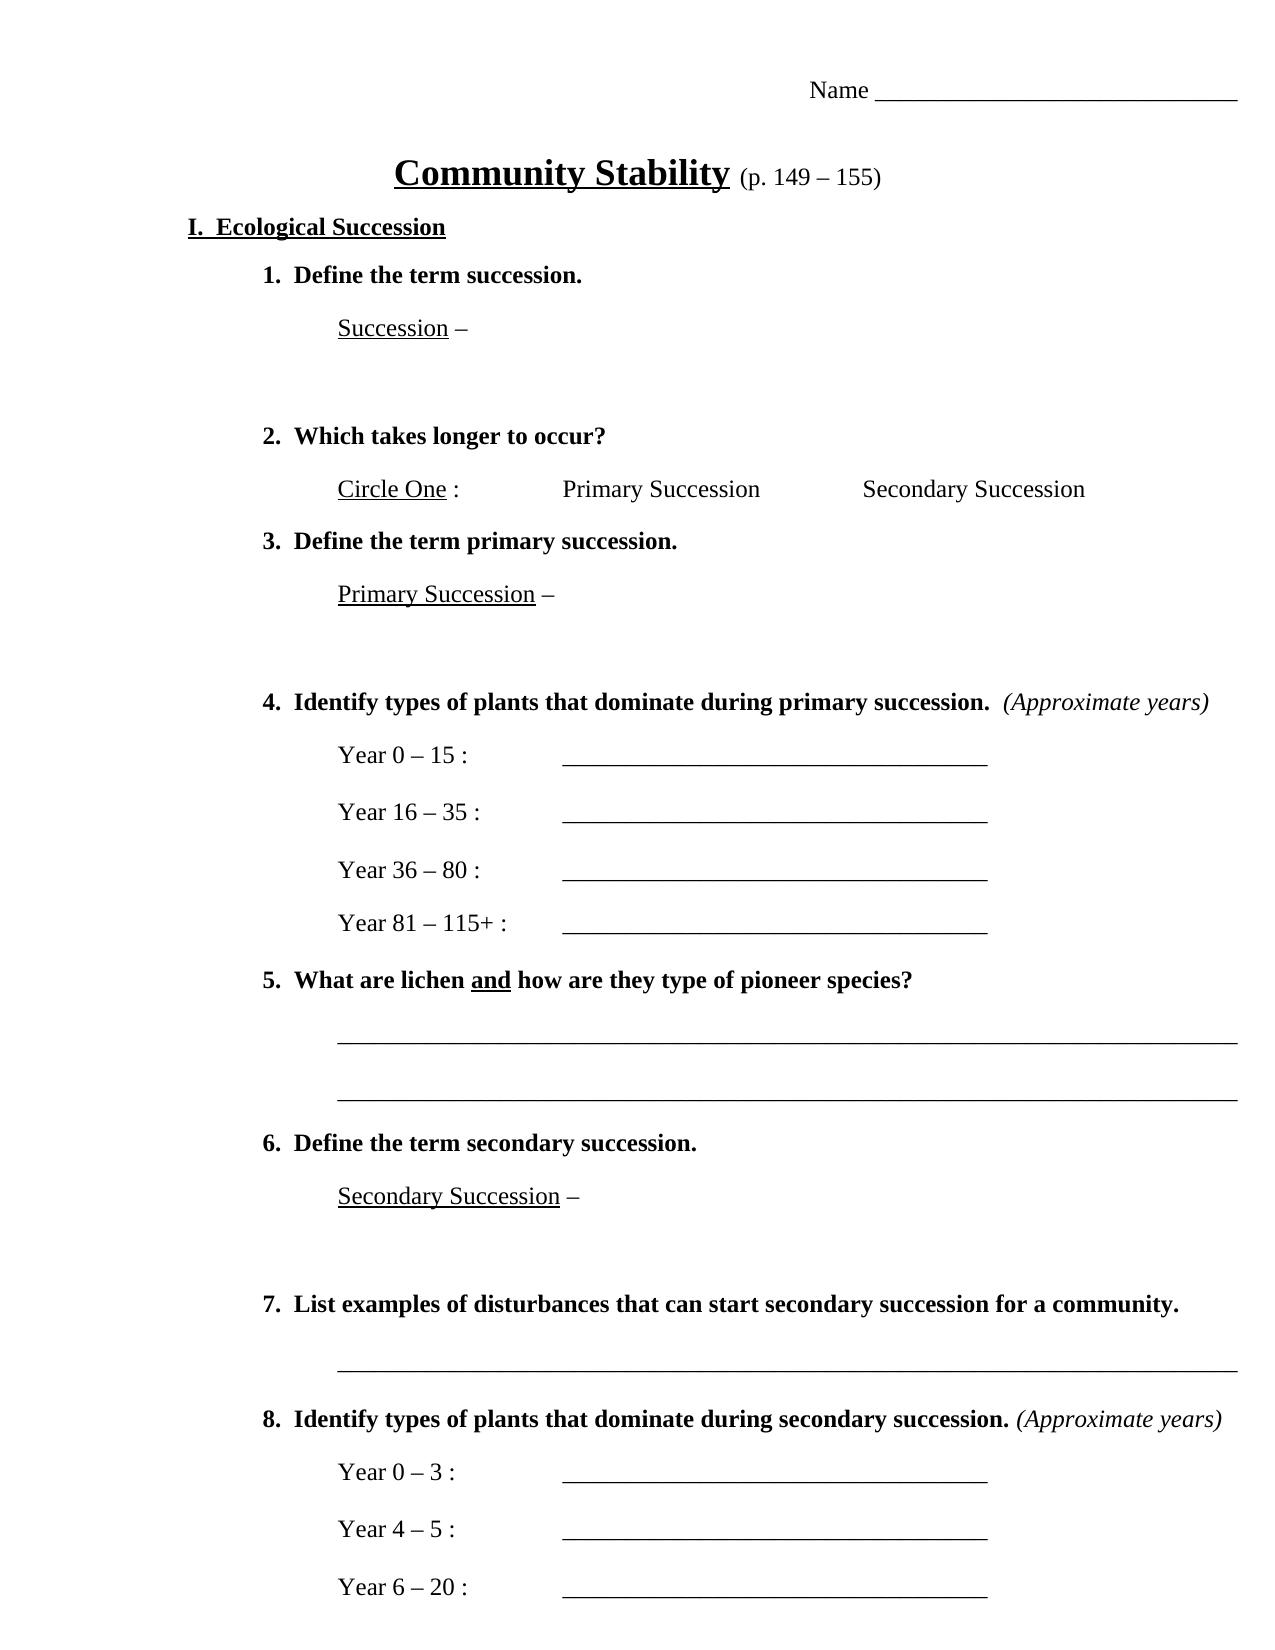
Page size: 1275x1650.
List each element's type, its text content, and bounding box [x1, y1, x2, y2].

text Succession – [187, 313, 1237, 342]
text Circle One : Primary Succession Secondary Succession [187, 474, 1237, 502]
text ________________________________________________________________________ [187, 1076, 1237, 1104]
text 5. What are lichen and how are they type of pioneer species? [187, 965, 1237, 994]
text 8. Identify types of plants that dominate during secondary succession. (Approximate years) [187, 1404, 1256, 1433]
text Year 16 – 35 : __________________________________ [187, 797, 1237, 826]
text Year 81 – 115+ : __________________________________ [187, 908, 1237, 936]
text 1. Define the term succession. [187, 260, 1237, 289]
text 4. Identify types of plants that dominate during primary succession. (Approximate years) [187, 687, 1256, 716]
text Year 36 – 80 : __________________________________ [187, 855, 1237, 884]
text Primary Succession – [187, 579, 1237, 608]
text ________________________________________________________________________ [187, 1346, 1237, 1375]
text 7. List examples of disturbances that can start secondary succession for a community. [187, 1289, 1237, 1318]
text Year 0 – 15 : __________________________________ [187, 740, 1237, 769]
text Secondary Succession – [187, 1181, 1237, 1210]
text Year 6 – 20 : __________________________________ [187, 1572, 1237, 1601]
text 2. Which takes longer to occur? [187, 421, 1237, 449]
text Community Stability (p. 149 – 155) [187, 150, 1087, 193]
text 6. Define the term secondary succession. [187, 1128, 1237, 1157]
text Year 4 – 5 : __________________________________ [187, 1514, 1237, 1543]
text I. Ecological Succession [187, 212, 1237, 241]
text Year 0 – 3 : __________________________________ [187, 1457, 1237, 1486]
text 3. Define the term primary succession. [187, 526, 1237, 555]
text ________________________________________________________________________ [187, 1018, 1237, 1047]
